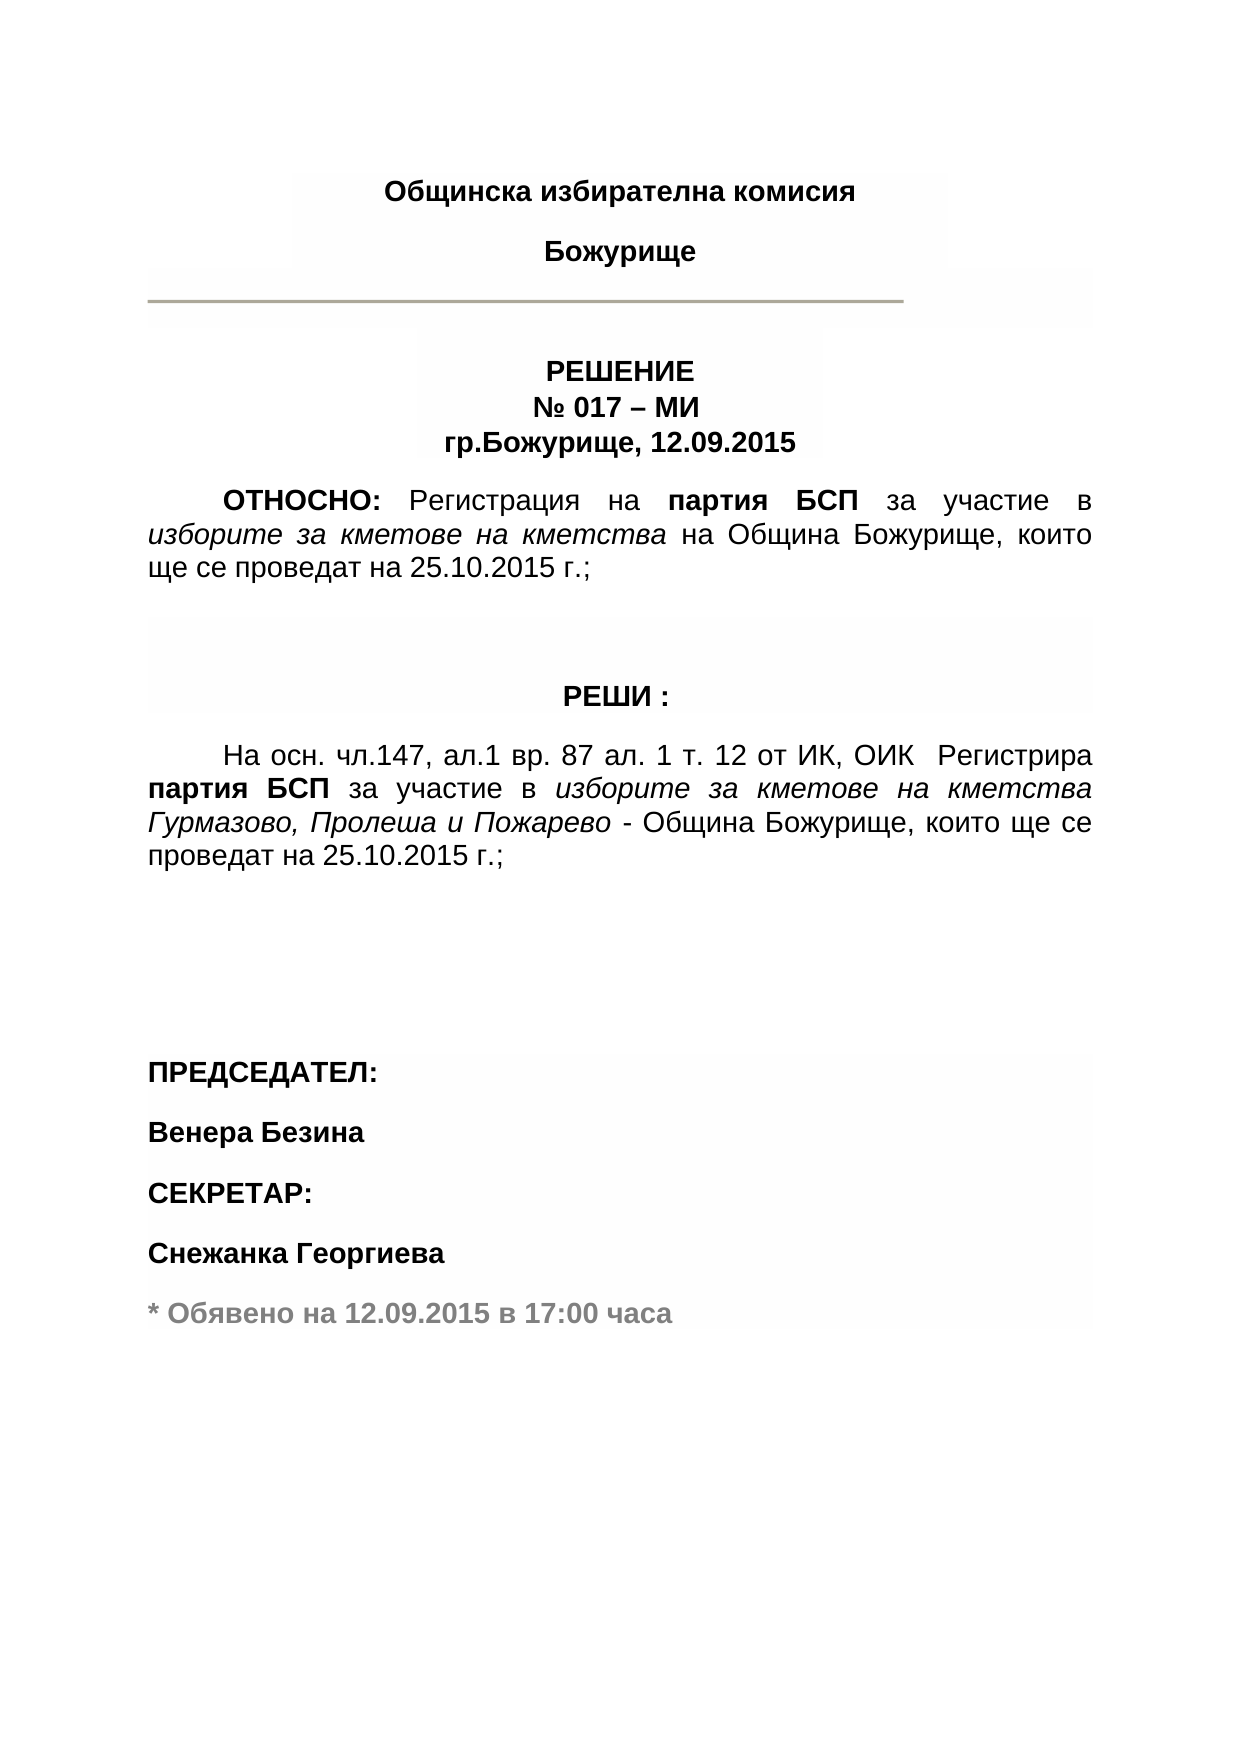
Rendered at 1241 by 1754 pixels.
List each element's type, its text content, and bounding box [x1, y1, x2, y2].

text * Обявено на 12.09.2015 в 17:00 часа [148, 1294, 1093, 1329]
text Снежанка Георгиева [148, 1234, 1093, 1269]
text ОТНОСНО: Регистрация на партия БСП за участие в изборите за кметове на кметства на Община Божурище, които ще се проведат на 25.10.2015 г.; [148, 483, 1093, 584]
text РЕШИ : [148, 677, 1093, 713]
text СЕКРЕТАР: [148, 1174, 1093, 1209]
text На осн. чл.147, ал.1 вр. 87 ал. 1 т. 12 от ИК, ОИК Регистрира партия БСП за участие в изборите за кметове на кметства Гурмазово, Пролеша и Пожарево - Община Божурище, които ще се проведат на 25.10.2015 г.; [148, 738, 1093, 872]
text Божурище [292, 233, 948, 268]
text ПРЕДСЕДАТЕЛ: [148, 1054, 1093, 1089]
text РЕШЕНИЕ № 017 – МИ гр.Божурище, 12.09.2015 [417, 353, 823, 458]
text Венера Безина [148, 1114, 1093, 1149]
text Общинска избирателна комисия [292, 173, 948, 208]
